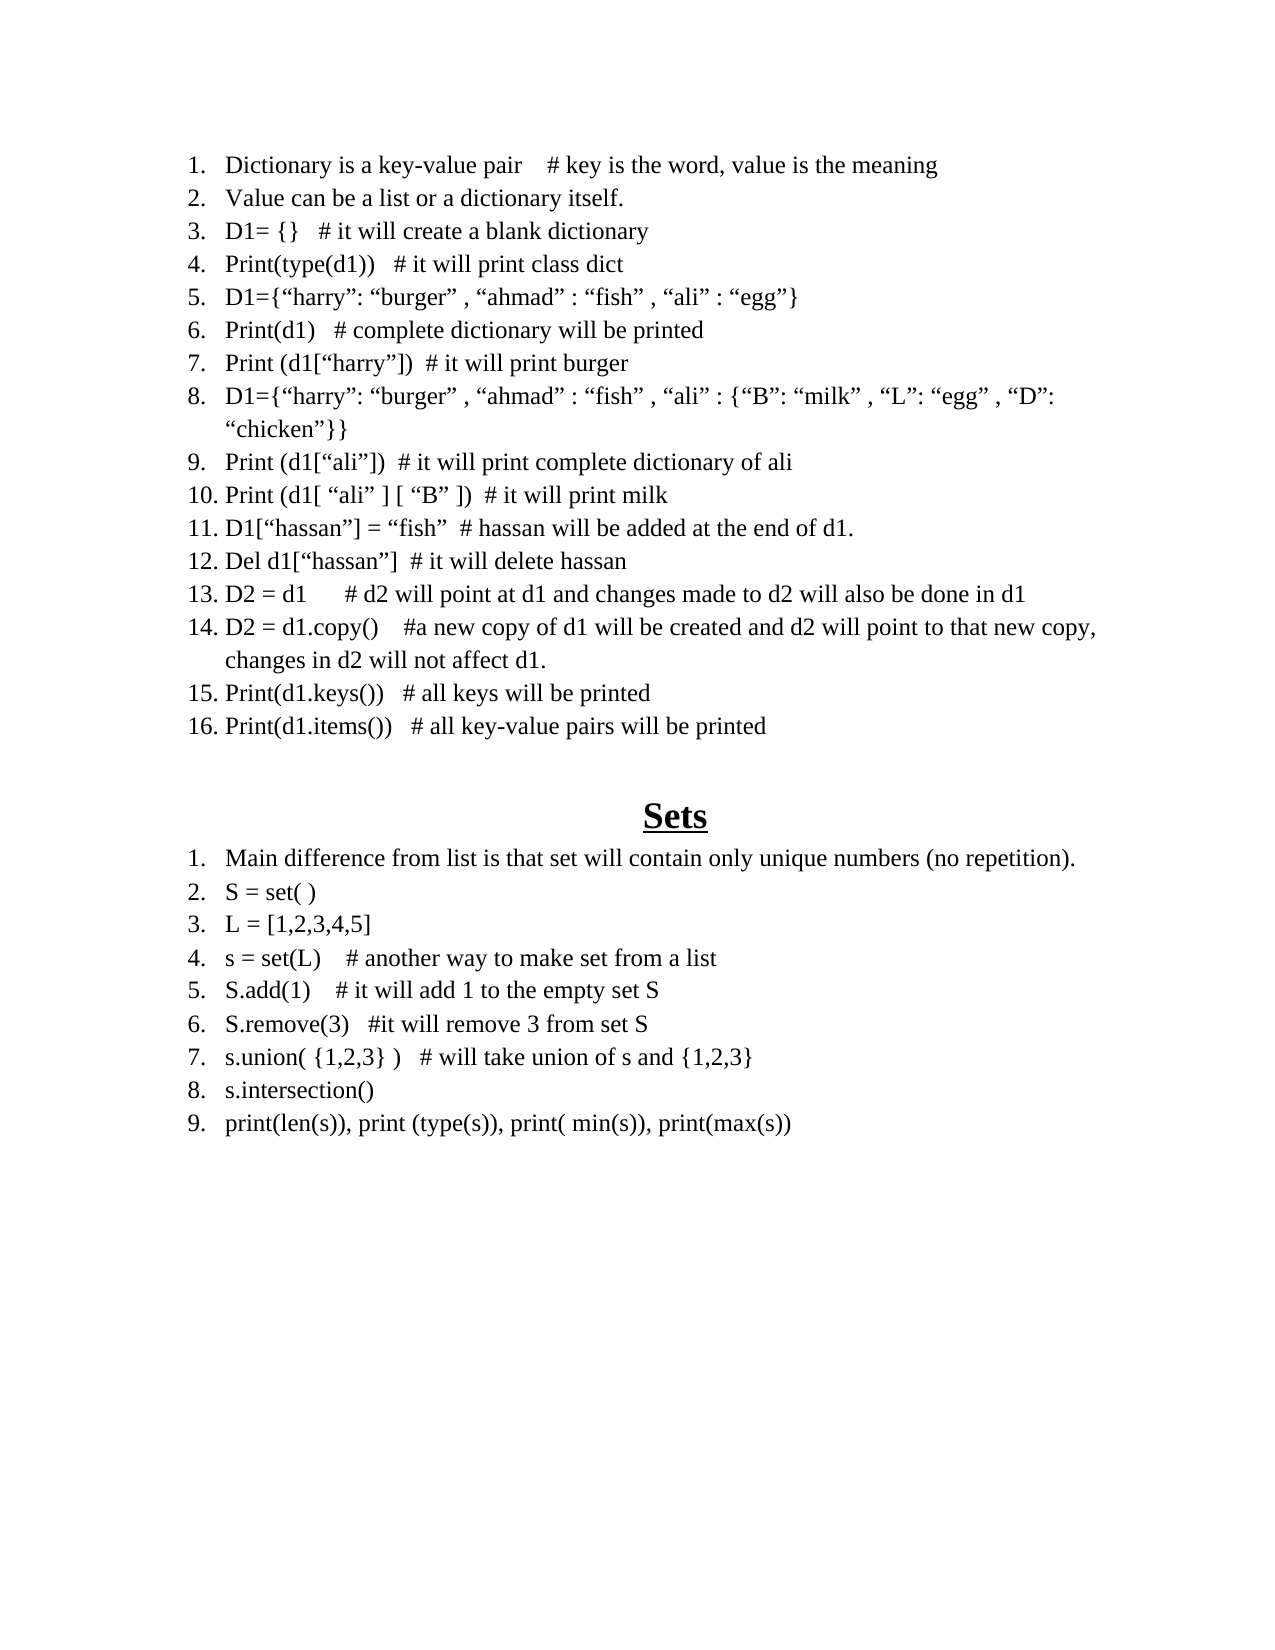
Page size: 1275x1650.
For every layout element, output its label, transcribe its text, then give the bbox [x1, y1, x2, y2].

list Print (d1[“ali”]) # it will print complete dictionary of ali [187, 447, 1125, 476]
list D2 = d1 # d2 will point at d1 and changes made to d2 will also be done in d1 [187, 579, 1125, 608]
list s.union( {1,2,3} ) # will take union of s and {1,2,3} [187, 1042, 1125, 1070]
list Print (d1[“harry”]) # it will print burger [187, 348, 1125, 377]
list S = set( ) [187, 877, 1125, 905]
list s = set(L) # another way to make set from a list [187, 943, 1125, 971]
list Del d1[“hassan”] # it will delete hassan [187, 546, 1125, 575]
list Main difference from list is that set will contain only unique numbers (no repetition). [187, 843, 1125, 872]
list Print(type(d1)) # it will print class dict [187, 249, 1125, 278]
list Sets [225, 794, 1125, 837]
list S.add(1) # it will add 1 to the empty set S [187, 976, 1125, 1004]
list D1= {} # it will create a blank dictionary [187, 216, 1125, 245]
list print(len(s)), print (type(s)), print( min(s)), print(max(s)) [187, 1108, 1125, 1136]
list D1={“harry”: “burger” , “ahmad” : “fish” , “ali” : {“B”: “milk” , “L”: “egg” , “D”: “chicken”}} [187, 381, 1125, 443]
list D1[“hassan”] = “fish” # hassan will be added at the end of d1. [187, 513, 1125, 542]
list s.intersection() [187, 1075, 1125, 1103]
list Dictionary is a key-value pair # key is the word, value is the meaning [187, 150, 1125, 179]
list Print(d1.keys()) # all keys will be printed [187, 678, 1125, 707]
list Print(d1) # complete dictionary will be printed [187, 315, 1125, 344]
list S.remove(3) #it will remove 3 from set S [187, 1009, 1125, 1037]
list Value can be a list or a dictionary itself. [187, 183, 1125, 212]
list D2 = d1.copy() #a new copy of d1 will be created and d2 will point to that new copy, changes in d2 will not affect d1. [187, 612, 1125, 674]
list Print (d1[ “ali” ] [ “B” ]) # it will print milk [187, 480, 1125, 509]
list D1={“harry”: “burger” , “ahmad” : “fish” , “ali” : “egg”} [187, 282, 1125, 311]
list Print(d1.items()) # all key-value pairs will be printed [187, 711, 1125, 740]
list L = [1,2,3,4,5] [187, 909, 1125, 938]
